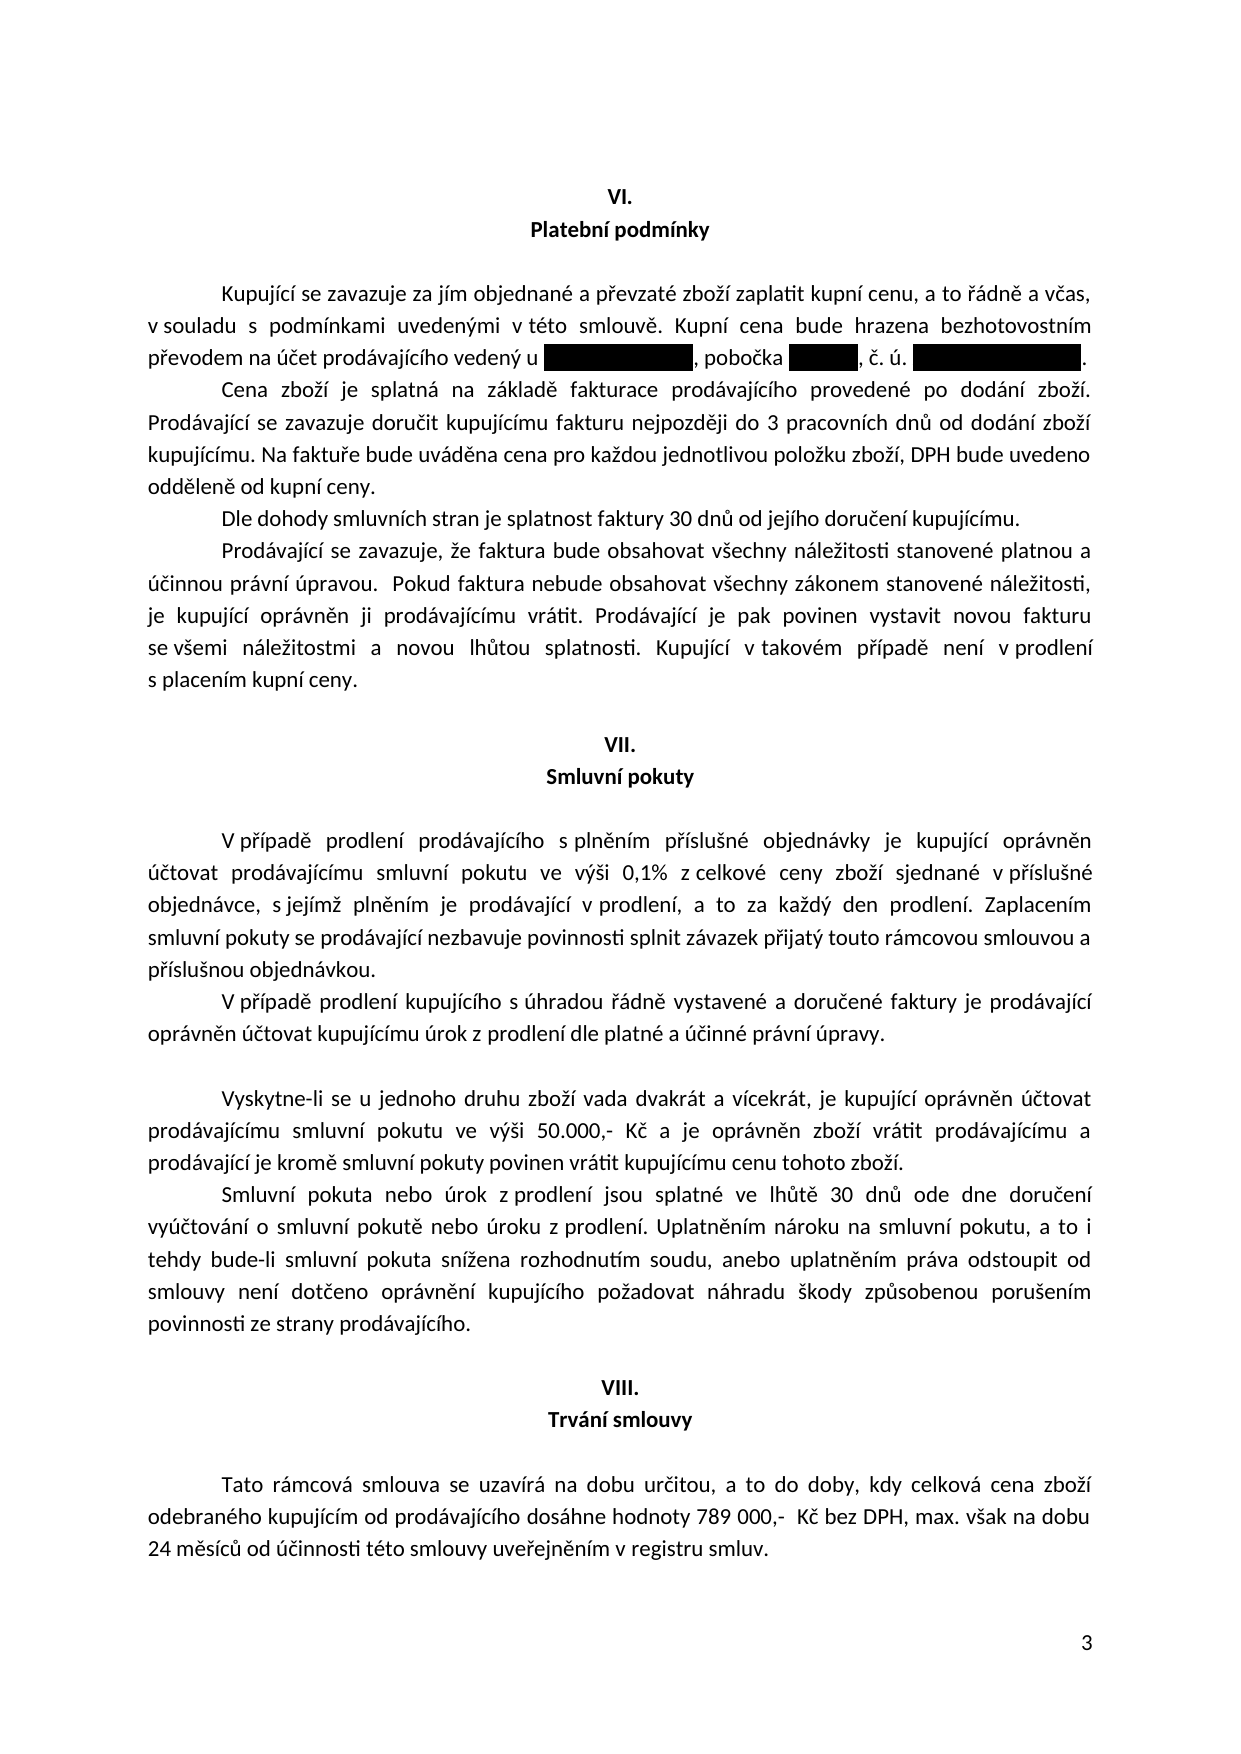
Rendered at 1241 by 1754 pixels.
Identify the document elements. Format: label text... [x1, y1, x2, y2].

text Tato rámcová smlouva se uzavírá na dobu určitou, a to do doby, kdy celková cena zboží odebraného kupujícím od prodávajícího dosáhne hodnoty 789 000,- Kč bez DPH, max. však na dobu 24 měsíců od účinnosti této smlouvy uveřejněním v registru smluv. [148, 1470, 1093, 1562]
text Cena zboží je splatná na základě fakturace prodávajícího provedené po dodání zboží. Prodávající se zavazuje doručit kupujícímu fakturu nejpozději do 3 pracovních dnů od dodání zboží kupujícímu. Na faktuře bude uváděna cena pro každou jednotlivou položku zboží, DPH bude uvedeno odděleně od kupní ceny. [148, 376, 1093, 500]
text VIII. [148, 1373, 1093, 1401]
text Trvání smlouvy [148, 1406, 1093, 1434]
text V případě prodlení prodávajícího s plněním příslušné objednávky je kupující oprávněn účtovat prodávajícímu smluvní pokutu ve výši 0,1% z celkové ceny zboží sjednané v příslušné objednávce, s jejímž plněním je prodávající v prodlení, a to za každý den prodlení. Zaplacením smluvní pokuty se prodávající nezbavuje povinnosti splnit závazek přijatý touto rámcovou smlouvou a příslušnou objednávkou. [148, 826, 1093, 983]
text Dle dohody smluvních stran je splatnost faktury 30 dnů od jejího doručení kupujícímu. [148, 504, 1093, 532]
text Kupující se zavazuje za jím objednané a převzaté zboží zaplatit kupní cenu, a to řádně a včas, v souladu s podmínkami uvedenými v této smlouvě. Kupní cena bude hrazena bezhotovostním převodem na účet prodávajícího vedený u xxxxxxxxxxxxxxx, pobočka xxxxxxx, č. ú. xxxxxxxxxxxxxxxxx. [148, 279, 1093, 371]
text Smluvní pokuty [148, 762, 1093, 790]
text Vyskytne-li se u jednoho druhu zboží vada dvakrát a vícekrát, je kupující oprávněn účtovat prodávajícímu smluvní pokutu ve výši 50.000,- Kč a je oprávněn zboží vrátit prodávajícímu a prodávající je kromě smluvní pokuty povinen vrátit kupujícímu cenu tohoto zboží. [148, 1084, 1093, 1176]
text VI. [148, 182, 1093, 211]
text Prodávající se zavazuje, že faktura bude obsahovat všechny náležitosti stanovené platnou a účinnou právní úpravou. Pokud faktura nebude obsahovat všechny zákonem stanovené náležitosti, je kupující oprávněn ji prodávajícímu vrátit. Prodávající je pak povinen vystavit novou fakturu se všemi náležitostmi a novou lhůtou splatnosti. Kupující v takovém případě není v prodlení s placením kupní ceny. [148, 537, 1093, 693]
text V případě prodlení kupujícího s úhradou řádně vystavené a doručené faktury je prodávající oprávněn účtovat kupujícímu úrok z prodlení dle platné a účinné právní úpravy. [148, 987, 1093, 1047]
text Smluvní pokuta nebo úrok z prodlení jsou splatné ve lhůtě 30 dnů ode dne doručení vyúčtování o smluvní pokutě nebo úroku z prodlení. Uplatněním nároku na smluvní pokutu, a to i tehdy bude-li smluvní pokuta snížena rozhodnutím soudu, anebo uplatněním práva odstoupit od smlouvy není dotčeno oprávnění kupujícího požadovat náhradu škody způsobenou porušením povinnosti ze strany prodávajícího. [148, 1180, 1093, 1337]
text Platební podmínky [148, 215, 1093, 243]
text VII. [148, 730, 1093, 758]
